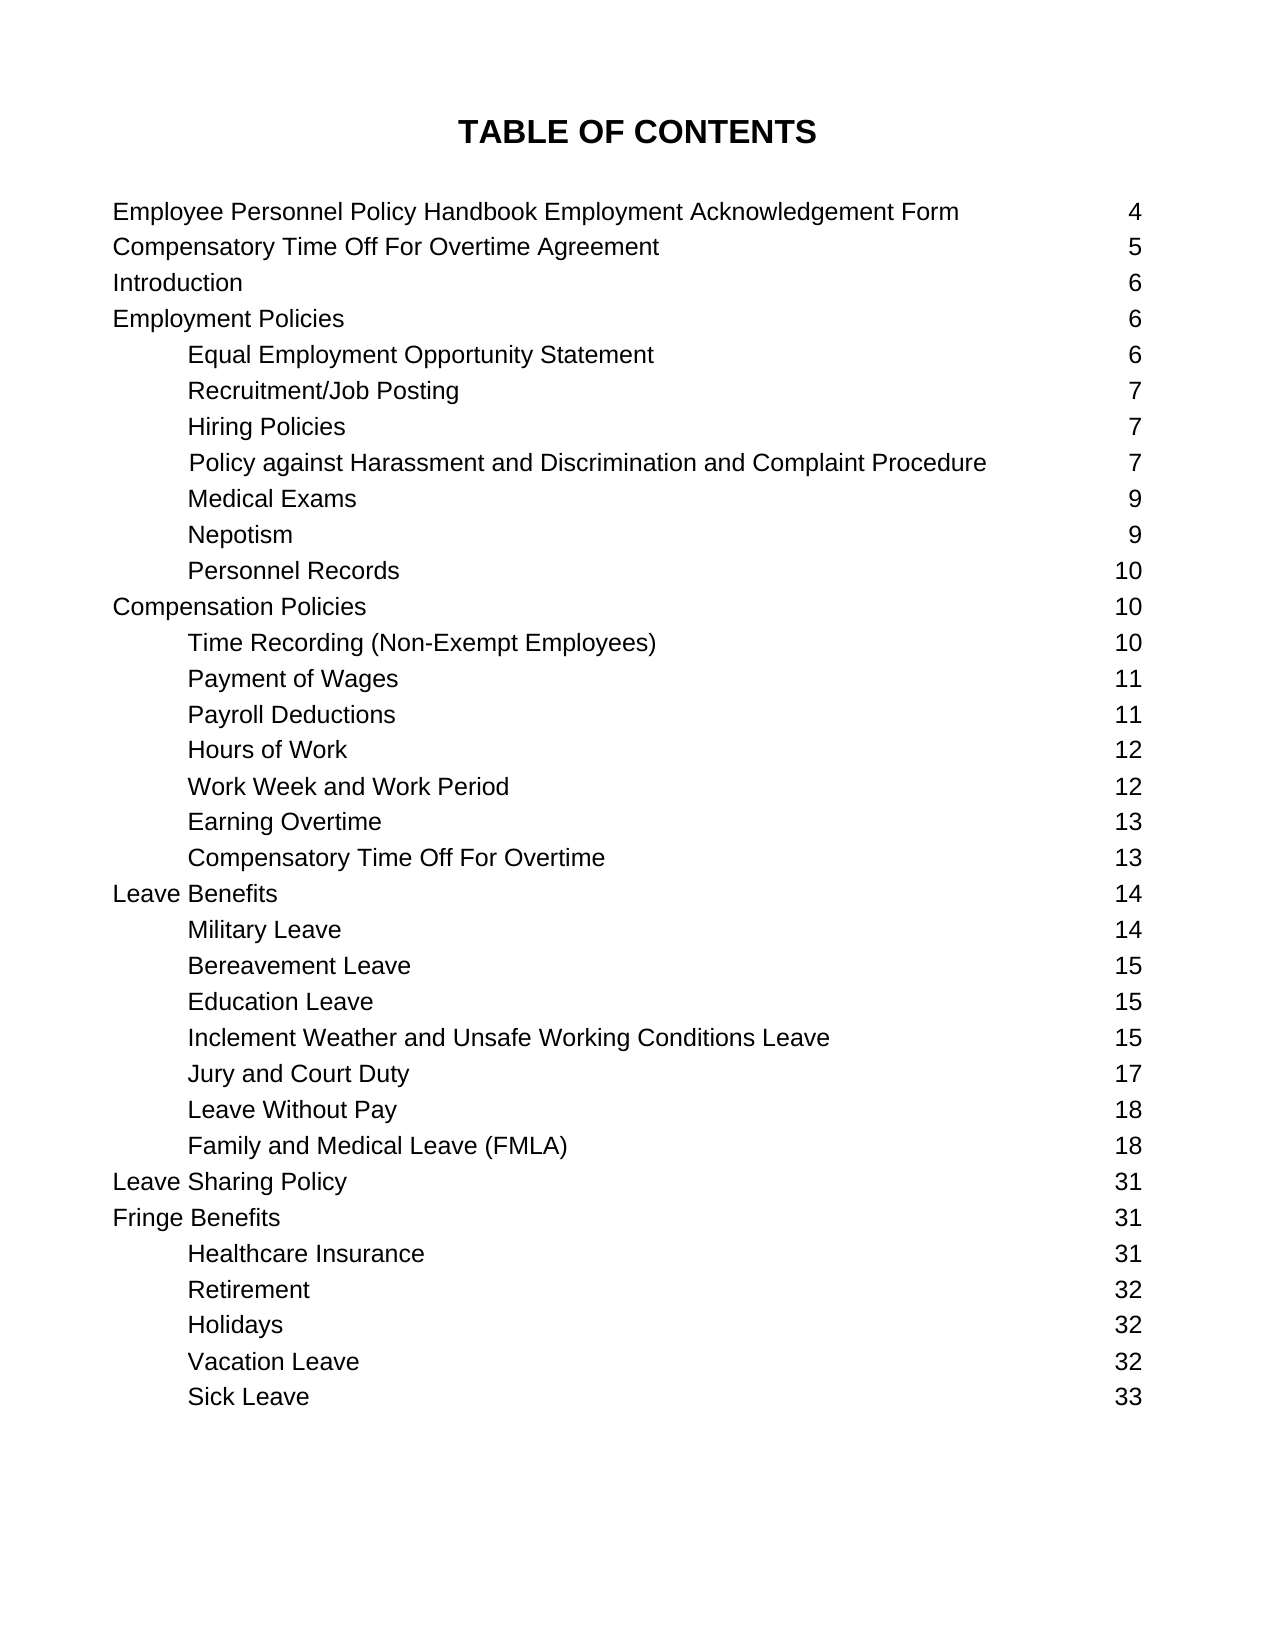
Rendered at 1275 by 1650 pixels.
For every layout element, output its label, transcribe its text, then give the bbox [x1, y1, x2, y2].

text Personnel Records 10 [112, 556, 1162, 584]
text Employment Policies 6 [112, 304, 1162, 333]
text Hours of Work 12 [112, 736, 1162, 764]
text Recruitment/Job Posting 7 [112, 376, 1162, 405]
text Jury and Court Duty 17 [112, 1059, 1162, 1088]
text Introduction 6 [112, 268, 1162, 297]
text Fringe Benefits 31 [112, 1203, 1162, 1231]
text Healthcare Insurance 31 [112, 1239, 1162, 1267]
text Policy against Harassment and Discrimination and Complaint Procedure 7 [112, 448, 1162, 477]
text Bereavement Leave 15 [112, 951, 1162, 980]
text Leave Without Pay 18 [112, 1095, 1162, 1124]
text Payment of Wages 11 [112, 664, 1162, 692]
text Compensatory Time Off For Overtime Agreement 5 [112, 232, 1162, 261]
text Education Leave 15 [112, 987, 1162, 1016]
text Military Leave 14 [112, 915, 1162, 944]
text Nepotism 9 [112, 520, 1162, 549]
text Equal Employment Opportunity Statement 6 [112, 340, 1162, 369]
text Leave Benefits 14 [112, 879, 1162, 908]
text Medical Exams 9 [112, 484, 1162, 513]
text Earning Overtime 13 [112, 807, 1162, 836]
text Vacation Leave 32 [112, 1346, 1162, 1375]
text Hiring Policies 7 [112, 412, 1162, 441]
text Employee Personnel Policy Handbook Employment Acknowledgement Form 4 [112, 196, 1162, 225]
text Time Recording (Non-Exempt Employees) 10 [112, 628, 1162, 656]
text Payroll Deductions 11 [112, 699, 1162, 728]
text Compensatory Time Off For Overtime 13 [112, 843, 1162, 872]
text Work Week and Work Period 12 [112, 771, 1162, 800]
text Compensation Policies 10 [112, 592, 1162, 621]
text Holidays 32 [112, 1311, 1162, 1339]
text Retirement 32 [112, 1274, 1162, 1303]
text TABLE OF CONTENTS [112, 112, 1162, 151]
text Sick Leave 33 [112, 1382, 1162, 1411]
text Family and Medical Leave (FMLA) 18 [112, 1131, 1162, 1159]
text Inclement Weather and Unsafe Working Conditions Leave 15 [112, 1023, 1162, 1052]
text Leave Sharing Policy 31 [112, 1167, 1162, 1196]
